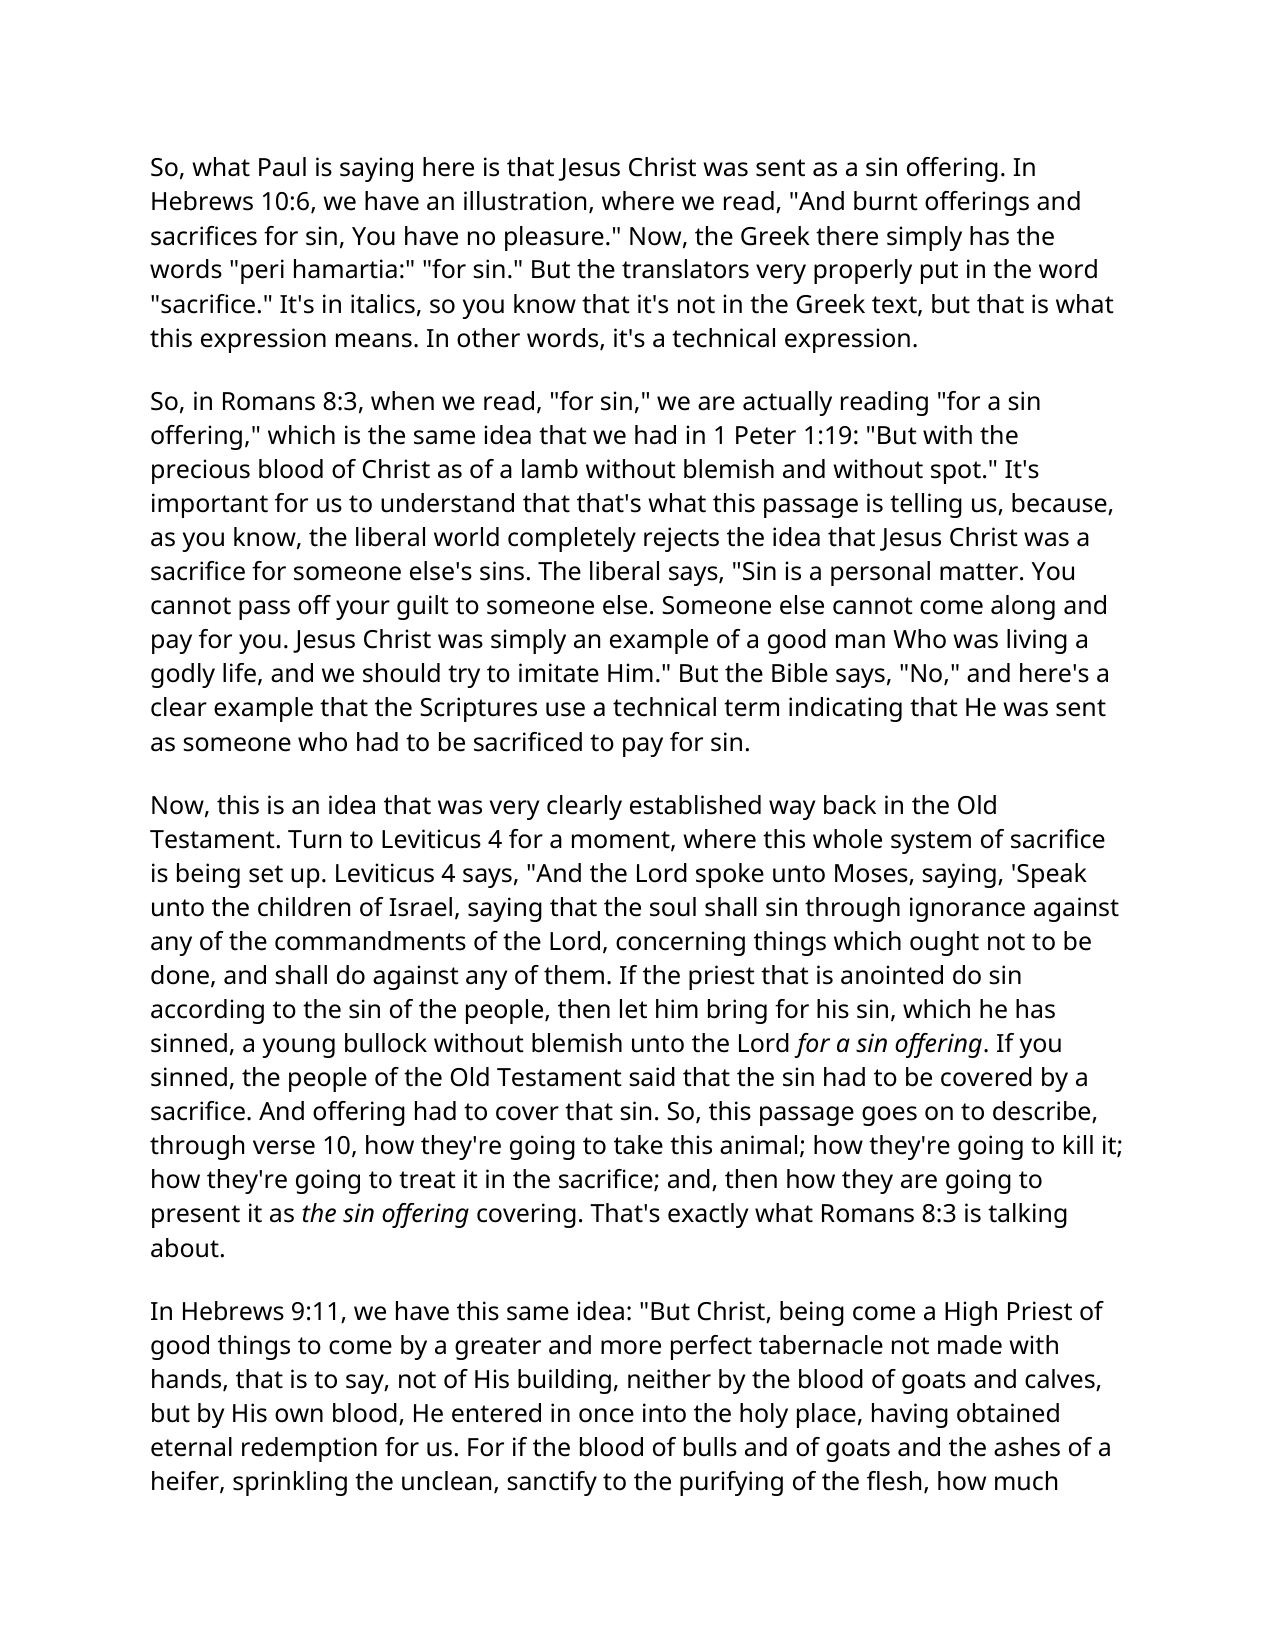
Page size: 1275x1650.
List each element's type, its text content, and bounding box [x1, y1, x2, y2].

text So, in Romans 8:3, when we read, "for sin," we are actually reading "for a sin offering," which is the same idea that we had in 1 Peter 1:19: "But with the precious blood of Christ as of a lamb without blemish and without spot." It's important for us to understand that that's what this passage is telling us, because, as you know, the liberal world completely rejects the idea that Jesus Christ was a sacrifice for someone else's sins. The liberal says, "Sin is a personal matter. You cannot pass off your guilt to someone else. Someone else cannot come along and pay for you. Jesus Christ was simply an example of a good man Who was living a godly life, and we should try to imitate Him." But the Bible says, "No," and here's a clear example that the Scriptures use a technical term indicating that He was sent as someone who had to be sacrificed to pay for sin. [150, 383, 1125, 758]
text Now, this is an idea that was very clearly established way back in the Old Testament. Turn to Leviticus 4 for a moment, where this whole system of sacrifice is being set up. Leviticus 4 says, "And the Lord spoke unto Moses, saying, 'Speak unto the children of Israel, saying that the soul shall sin through ignorance against any of the commandments of the Lord, concerning things which ought not to be done, and shall do against any of them. If the priest that is anointed do sin according to the sin of the people, then let him bring for his sin, which he has sinned, a young bullock without blemish unto the Lord for a sin offering. If you sinned, the people of the Old Testament said that the sin had to be covered by a sacrifice. And offering had to cover that sin. So, this passage goes on to describe, through verse 10, how they're going to take this animal; how they're going to kill it; how they're going to treat it in the sacrifice; and, then how they are going to present it as the sin offering covering. That's exactly what Romans 8:3 is talking about. [150, 787, 1125, 1264]
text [150, 1293, 1125, 1498]
text So, what Paul is saying here is that Jesus Christ was sent as a sin offering. In Hebrews 10:6, we have an illustration, where we read, "And burnt offerings and sacrifices for sin, You have no pleasure." Now, the Greek there simply has the words "peri hamartia:" "for sin." But the translators very properly put in the word "sacrifice." It's in italics, so you know that it's not in the Greek text, but that is what this expression means. In other words, it's a technical expression. [150, 150, 1125, 354]
